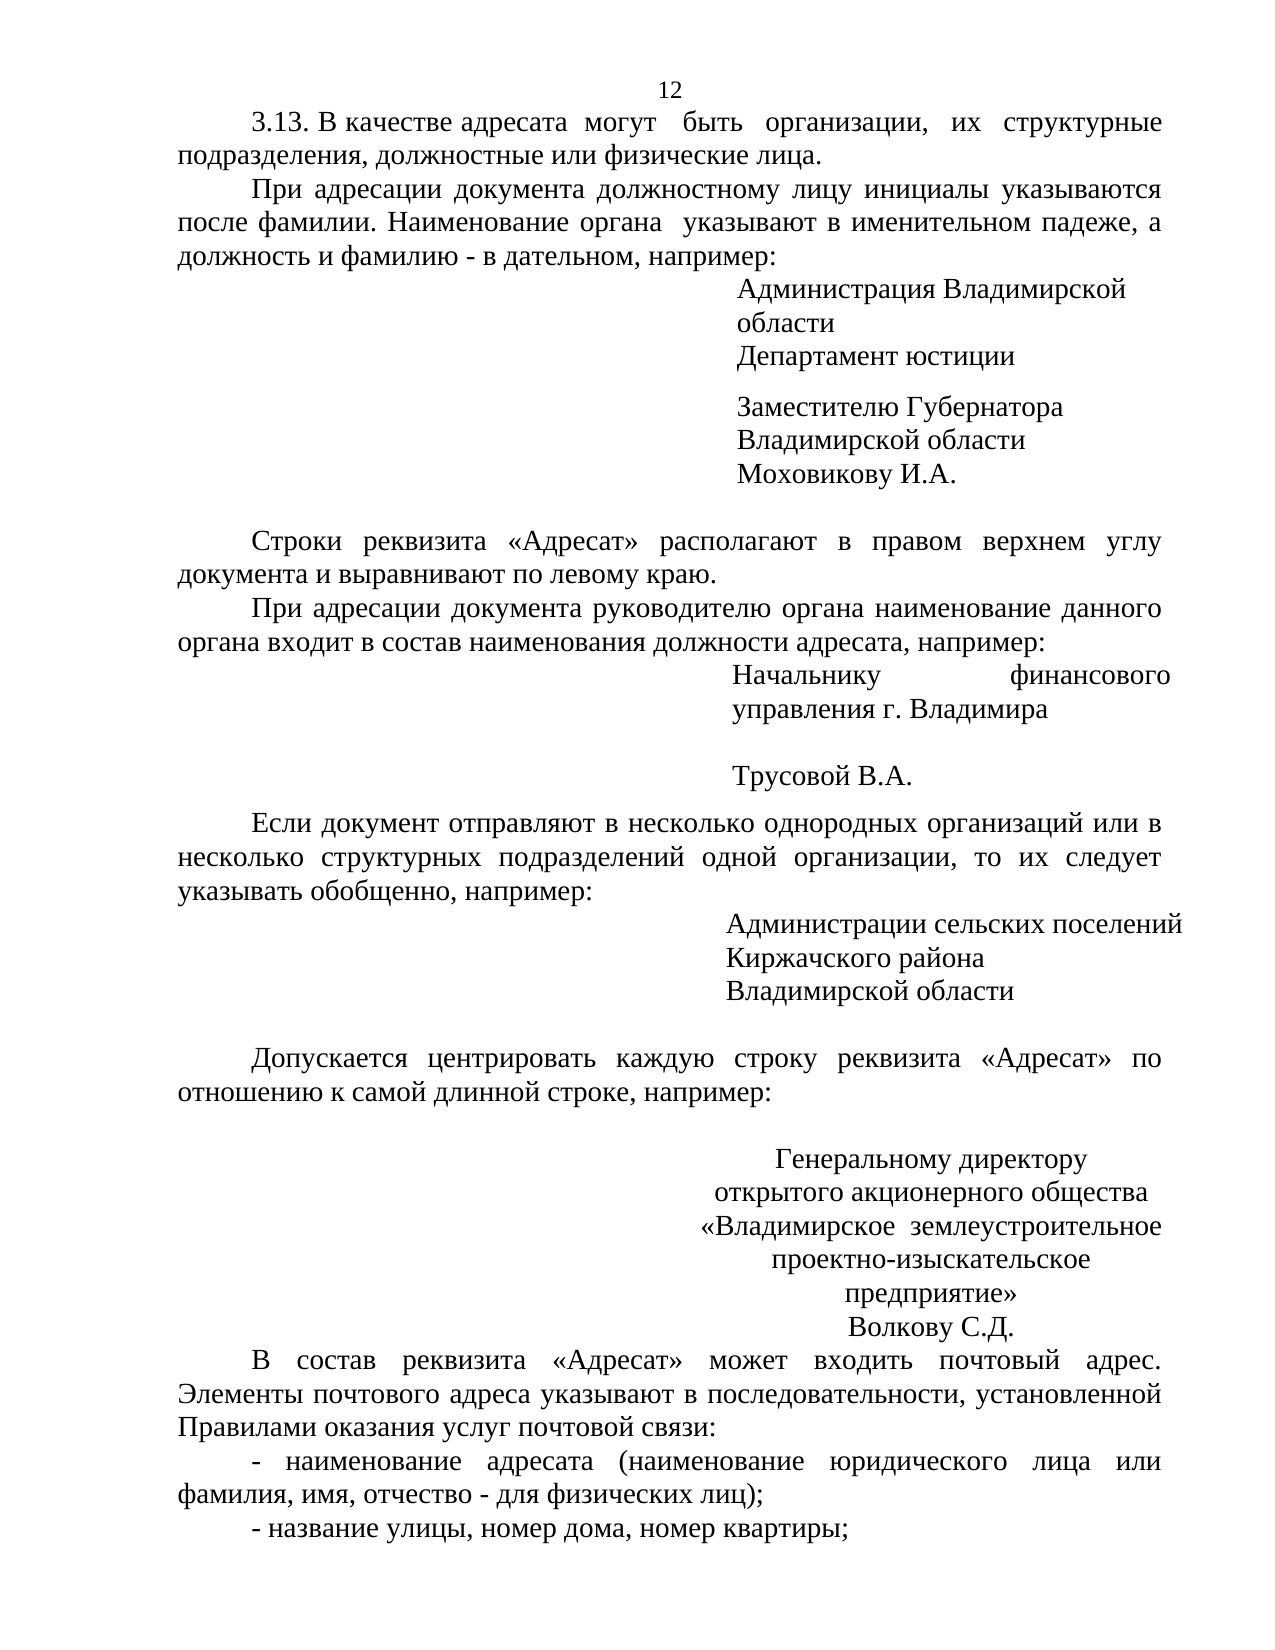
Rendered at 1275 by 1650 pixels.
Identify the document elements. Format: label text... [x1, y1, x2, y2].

text При адресации документа руководителю органа наименование данного органа входит в состав наименования должности адресата, например: [177, 590, 1162, 657]
table_header #G0Начальнику финансового управления г. Владимира Трусовой В.А. [721, 657, 1182, 806]
text 3.13. В качестве адресата могут быть организации, их структурные подразделения, должностные или физические лица. [177, 104, 1162, 171]
table_header #G0Генеральному директору открытого акционерного общества «Владимирское землеустроительное проектно-изыскательское предприятие» Волкову С.Д. [685, 1141, 1177, 1342]
text Строки реквизита «Адресат» располагают в правом верхнем углу документа и выравнивают по левому краю. [177, 523, 1162, 590]
text - название улицы, номер дома, номер квартиры; [177, 1510, 1162, 1543]
text Если документ отправляют в несколько однородных организаций или в несколько структурных подразделений одной организации, то их следует указывать обобщенно, например: [177, 806, 1162, 906]
text При адресации документа должностному лицу инициалы указываются после фамилии. Наименование органа указывают в именительном падеже, а должность и фамилию - в дательном, например: [177, 171, 1162, 271]
text - наименование адресата (наименование юридического лица или фамилия, имя, отчество - для физических лиц); [177, 1443, 1162, 1510]
table_header #G0Администрации сельских поселений Киржачского района Владимирской области [715, 906, 1207, 1007]
table_header #G0Администрация Владимирской области Департамент юстиции Заместителю Губернатора Владимирской области Моховикову И.А. [726, 271, 1162, 489]
text В состав реквизита «Адресат» может входить почтовый адрес. Элементы почтового адреса указывают в последовательности, установленной Правилами оказания услуг почтовой связи: [177, 1342, 1162, 1443]
text Допускается центрировать каждую строку реквизита «Адресат» по отношению к самой длинной строке, например: [177, 1040, 1162, 1107]
